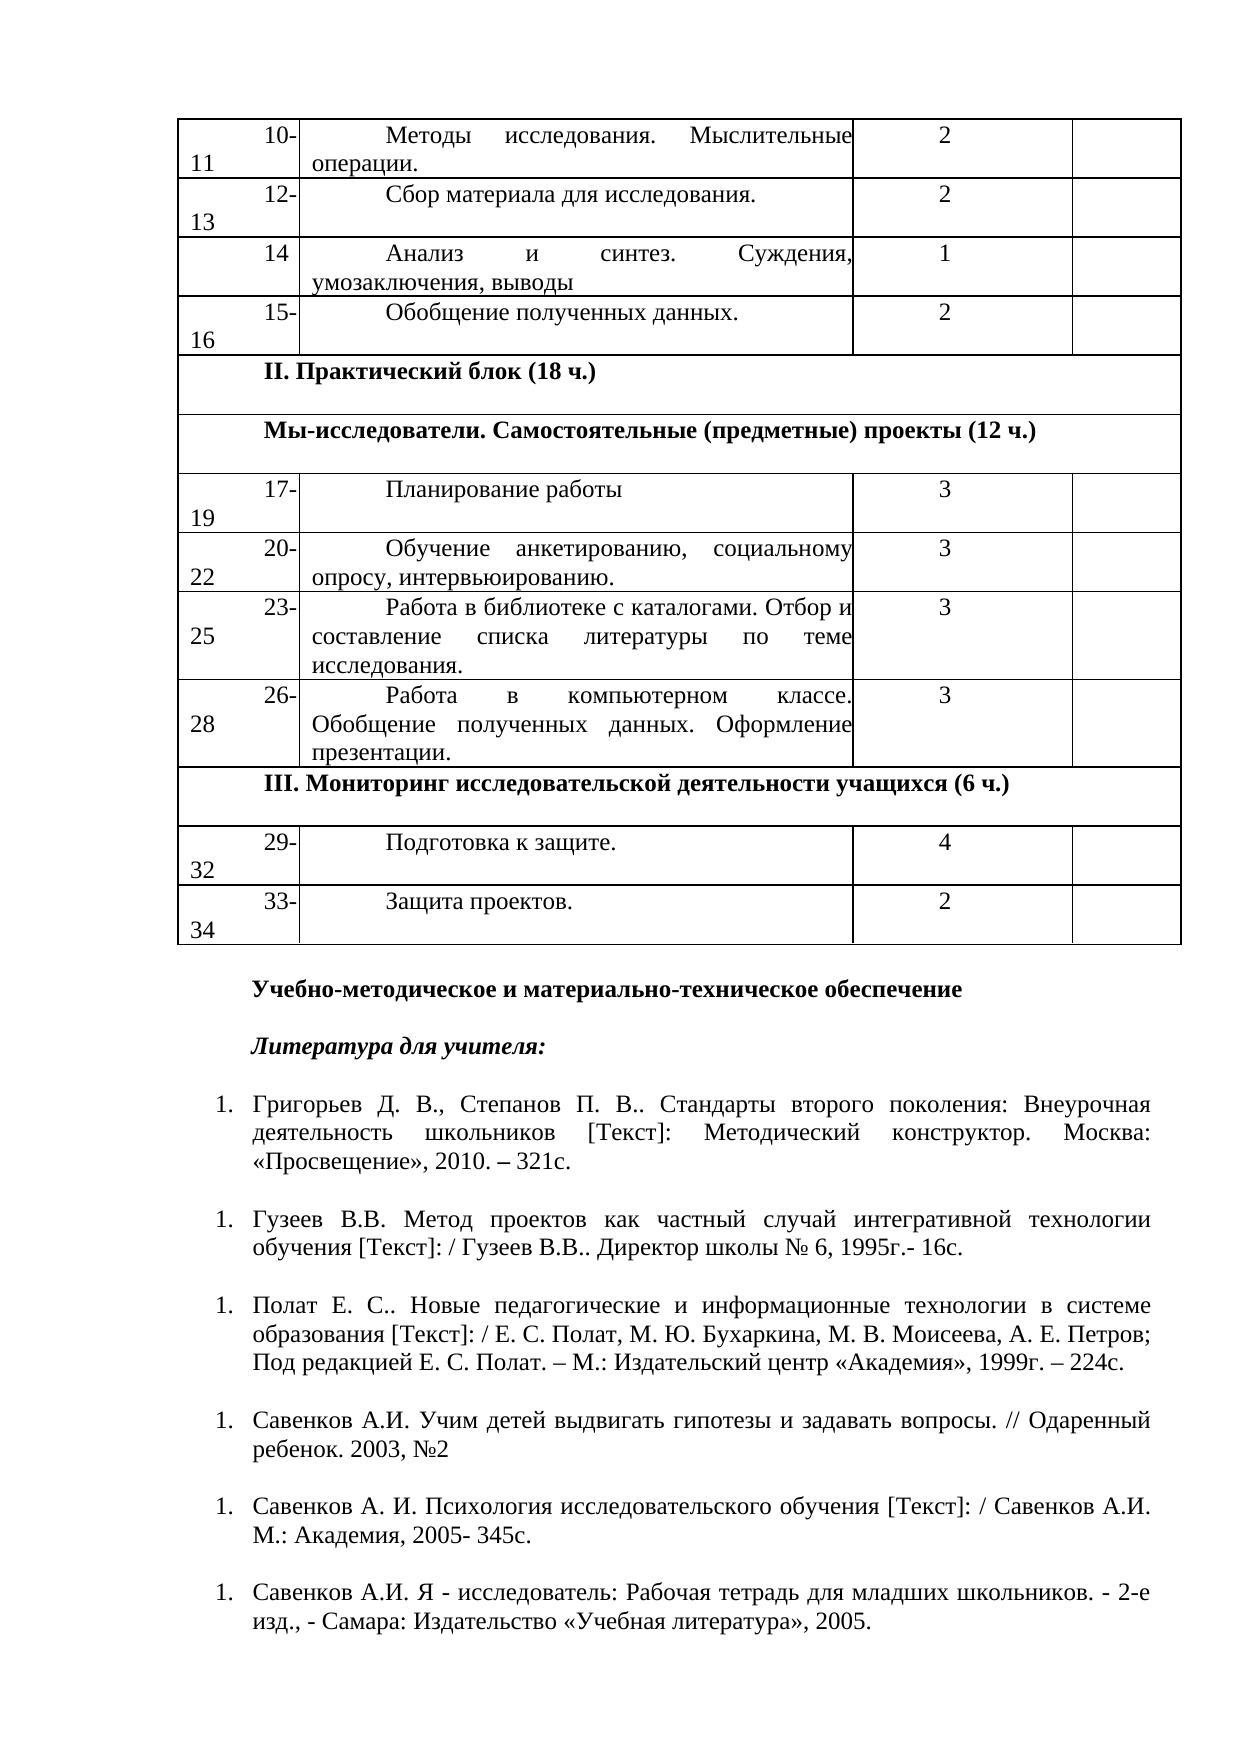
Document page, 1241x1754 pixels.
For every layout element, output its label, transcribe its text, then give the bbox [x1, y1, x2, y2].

table_cell 2 [854, 886, 1072, 943]
list Гузеев В.В. Метод проектов как частный случай интегративной технологии обучения [Текст]: / Гузеев В.В.. Директор школы № 6, 1995г.- 16с. [215, 1204, 1152, 1261]
table_cell Методы исследования. Мыслительные операции. [300, 120, 852, 177]
table_cell 10-11 [179, 120, 299, 177]
table_cell 1 [854, 238, 1072, 295]
table_cell 4 [854, 827, 1072, 884]
table_cell II. Практический блок (18 ч.) [179, 356, 1180, 413]
table_cell 12-13 [179, 179, 299, 236]
table_cell Обучение анкетированию, социальному опросу, интервьюированию. [300, 533, 852, 591]
table_cell [1073, 238, 1180, 295]
list Савенков А.И. Учим детей выдвигать гипотезы и задавать вопросы. // Одаренный ребенок. 2003, №2 [215, 1405, 1152, 1462]
table_cell 17-19 [179, 474, 299, 532]
table_cell 2 [854, 179, 1072, 236]
table_cell 20-22 [179, 533, 299, 591]
table_cell Обобщение полученных данных. [300, 297, 852, 354]
table_cell 3 [854, 533, 1072, 591]
table_cell 29-32 [179, 827, 299, 884]
table_cell 2 [854, 120, 1072, 177]
table_cell Мы-исследователи. Самостоятельные (предметные) проекты (12 ч.) [179, 415, 1180, 472]
table_cell [1073, 474, 1180, 532]
table_cell 2 [854, 297, 1072, 354]
table_cell 14 [179, 238, 299, 295]
table_cell 3 [854, 592, 1072, 678]
list Савенков А. И. Психология исследовательского обучения [Текст]: / Савенков А.И. М.: Академия, 2005- 345с. [215, 1491, 1152, 1549]
list Григорьев Д. В., Степанов П. В.. Стандарты второго поколения: Внеурочная деятельность школьников [Текст]: Методический конструктор. Москва: «Просвещение», 2010. – 321с. [215, 1089, 1152, 1175]
table_cell [1073, 680, 1180, 766]
table_cell Анализ и синтез. Суждения, умозаключения, выводы [300, 238, 852, 295]
table_cell [1073, 827, 1180, 884]
table_cell Подготовка к защите. [300, 827, 852, 884]
table_cell Сбор материала для исследования. [300, 179, 852, 236]
table_cell [1073, 120, 1180, 177]
table_cell [1073, 179, 1180, 236]
table_cell 33-34 [179, 886, 299, 943]
table_cell 3 [854, 474, 1072, 532]
table_cell [1073, 886, 1180, 943]
list Полат Е. С.. Новые педагогические и информационные технологии в системе образования [Текст]: / Е. С. Полат, М. Ю. Бухаркина, М. В. Моисеева, А. Е. Петров; Под редакцией Е. С. Полат. – М.: Издательский центр «Aкадемия», 1999г. – 224с. [215, 1290, 1152, 1376]
table_cell Работа в библиотеке с каталогами. Отбор и составление списка литературы по теме исследования. [300, 592, 852, 678]
text Учебно-методическое и материально-техническое обеспечение [177, 974, 1152, 1002]
table_cell III. Мониторинг исследовательской деятельности учащихся (6 ч.) [179, 768, 1180, 825]
table_cell [1073, 592, 1180, 678]
table_cell Защита проектов. [300, 886, 852, 943]
table_cell [1073, 533, 1180, 591]
table_cell Работа в компьютерном классе. Обобщение полученных данных. Оформление презентации. [300, 680, 852, 766]
table_cell Планирование работы [300, 474, 852, 532]
text Литература для учителя: [177, 1031, 1152, 1060]
table_cell 3 [854, 680, 1072, 766]
list Савенков А.И. Я - исследователь: Рабочая тетрадь для младших школьников. - 2-е изд., - Самара: Издательство «Учебная литература», 2005. [215, 1577, 1152, 1635]
table_cell [1073, 297, 1180, 354]
table_cell 15-16 [179, 297, 299, 354]
table_cell 26-28 [179, 680, 299, 766]
table_cell 23-25 [179, 592, 299, 678]
